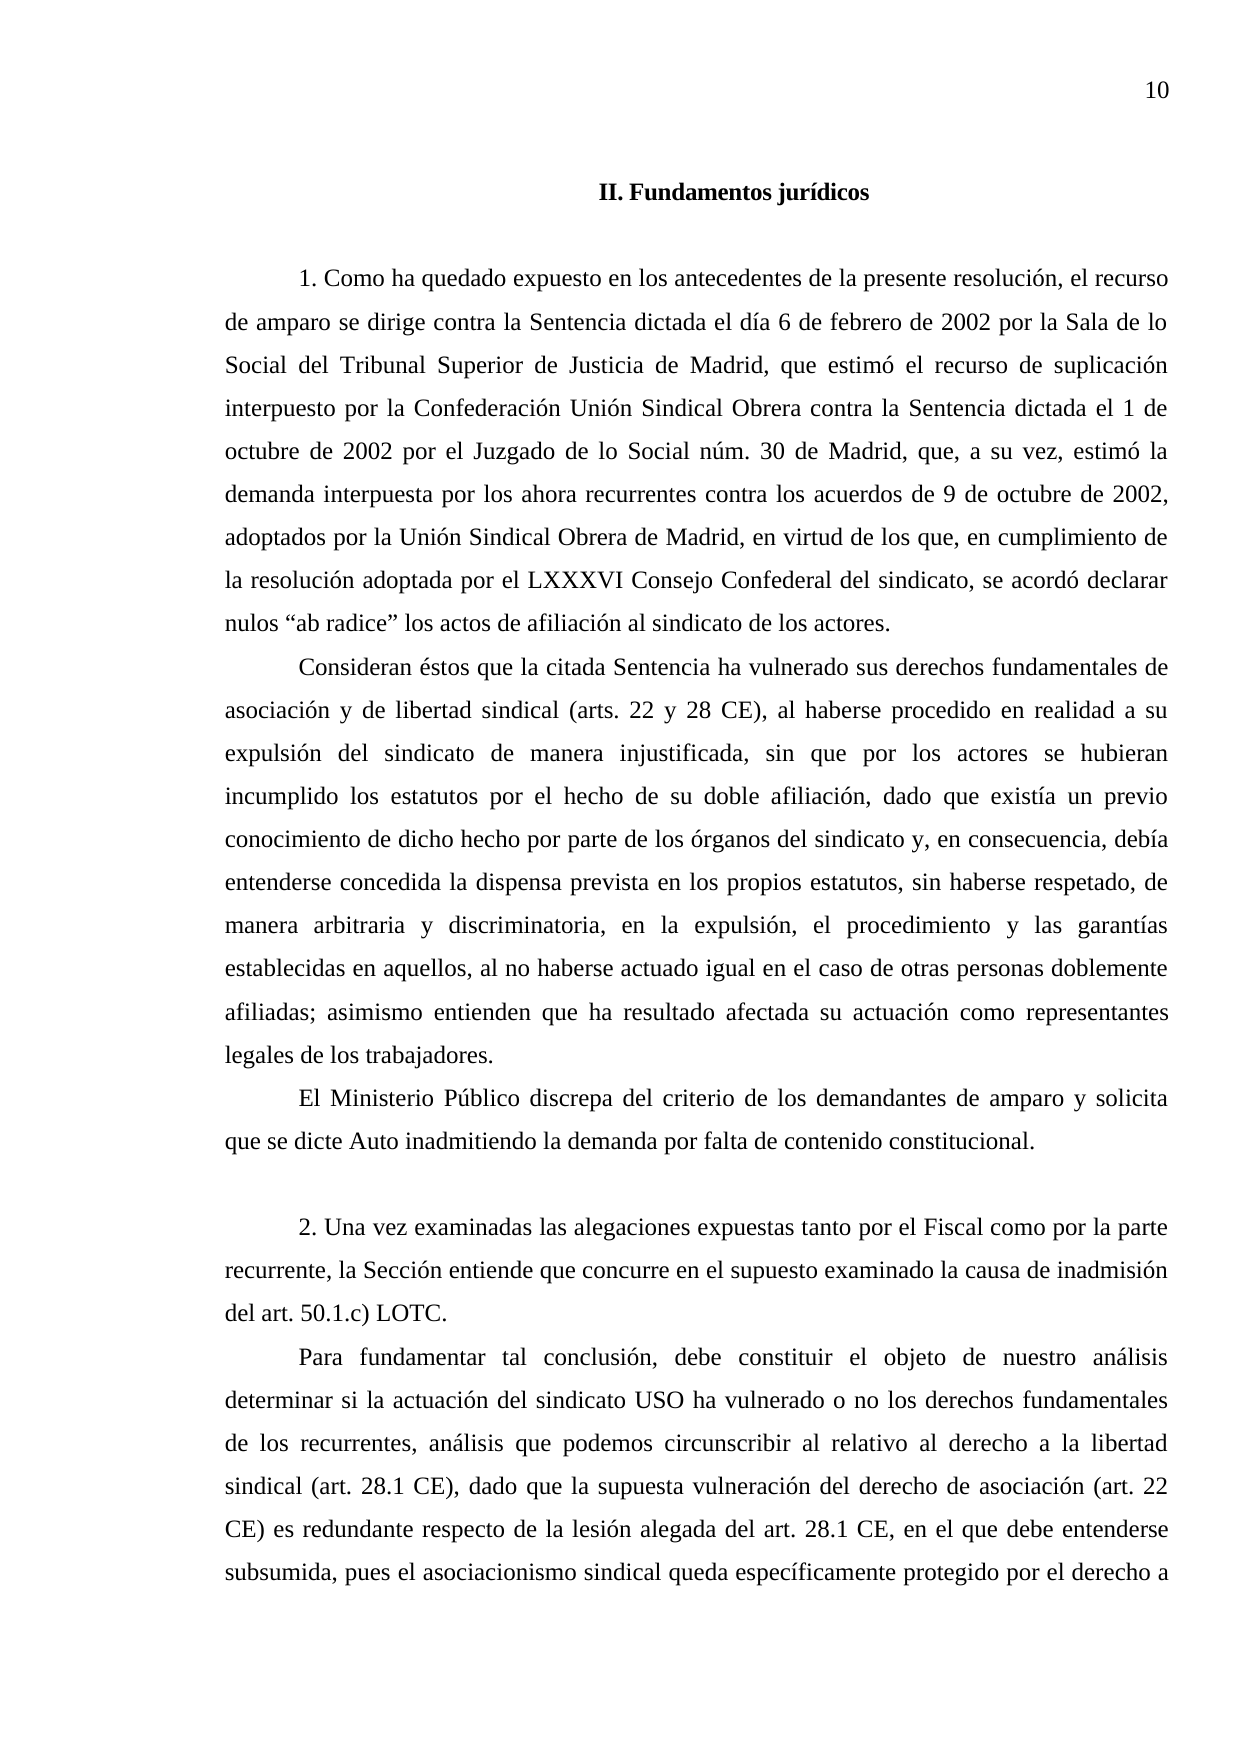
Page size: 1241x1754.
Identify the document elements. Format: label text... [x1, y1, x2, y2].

text 1. Como ha quedado expuesto en los antecedentes de la presente resolución, el recurso de amparo se dirige contra la Sentencia dictada el día 6 de febrero de 2002 por la Sala de lo Social del Tribunal Superior de Justicia de Madrid, que estimó el recurso de suplicación interpuesto por la Confederación Unión Sindical Obrera contra la Sentencia dictada el 1 de octubre de 2002 por el Juzgado de lo Social núm. 30 de Madrid, que, a su vez, estimó la demanda interpuesta por los ahora recurrentes contra los acuerdos de 9 de octubre de 2002, adoptados por la Unión Sindical Obrera de Madrid, en virtud de los que, en cumplimiento de la resolución adoptada por el LXXXVI Consejo Confederal del sindicato, se acordó declarar nulos “ab radice” los actos de afiliación al sindicato de los actores. [224, 263, 1169, 637]
subtitle II. Fundamentos jurídicos [224, 177, 1169, 206]
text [224, 1342, 1169, 1586]
text 2. Una vez examinadas las alegaciones expuestas tanto por el Fiscal como por la parte recurrente, la Sección entiende que concurre en el supuesto examinado la causa de inadmisión del art. 50.1.c) LOTC. [224, 1212, 1169, 1327]
text Consideran éstos que la citada Sentencia ha vulnerado sus derechos fundamentales de asociación y de libertad sindical (arts. 22 y 28 CE), al haberse procedido en realidad a su expulsión del sindicato de manera injustificada, sin que por los actores se hubieran incumplido los estatutos por el hecho de su doble afiliación, dado que existía un previo conocimiento de dicho hecho por parte de los órganos del sindicato y, en consecuencia, debía entenderse concedida la dispensa prevista en los propios estatutos, sin haberse respetado, de manera arbitraria y discriminatoria, en la expulsión, el procedimiento y las garantías establecidas en aquellos, al no haberse actuado igual en el caso de otras personas doblemente afiliadas; asimismo entienden que ha resultado afectada su actuación como representantes legales de los trabajadores. [224, 652, 1169, 1068]
text El Ministerio Público discrepa del criterio de los demandantes de amparo y solicita que se dicte Auto inadmitiendo la demanda por falta de contenido constitucional. [224, 1083, 1169, 1155]
